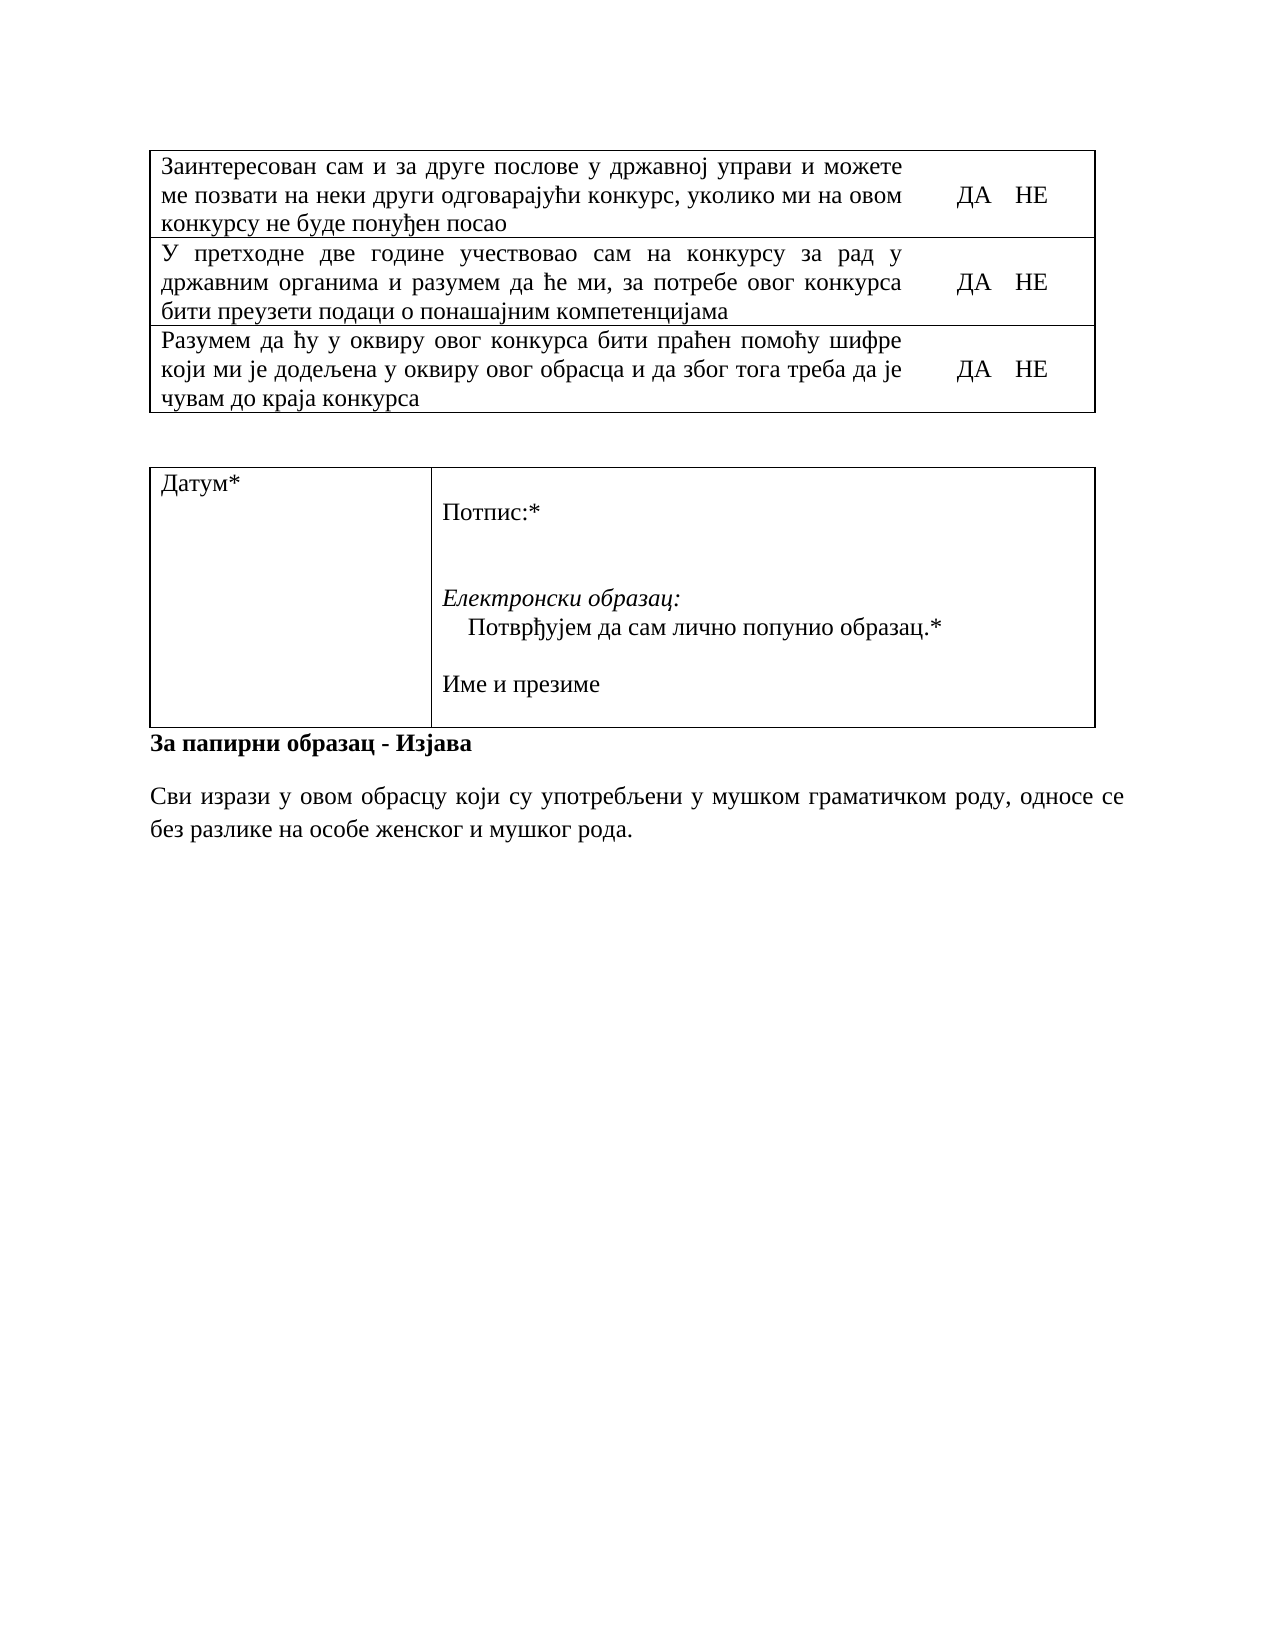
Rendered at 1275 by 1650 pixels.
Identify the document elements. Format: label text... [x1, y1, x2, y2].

table_cell НЕ [1003, 238, 1094, 324]
table_cell НЕ [1003, 151, 1094, 237]
table_cell У претходне две године учествовао сам на конкурсу за рад у државним органима и разумем да ће ми, за потребе овог конкурса бити преузети подаци о понашајним компетенцијама [151, 238, 914, 324]
table_cell НЕ [1003, 326, 1094, 412]
text Сви изрази у овом обрасцу који су употребљени у мушком граматичком роду, односе се без разлике на особе женског и мушког рода. [150, 781, 1125, 843]
table_cell ДА [914, 238, 1003, 324]
table_cell ДА [914, 326, 1003, 412]
table_header Датум* [151, 468, 431, 727]
table_cell ДА [914, 151, 1003, 237]
table_header Потпис:* Електронски образац: Потврђујем да сам лично попунио образац.* Име и презиме [432, 468, 1094, 727]
table_cell Заинтересован сам и за друге послове у државној управи и можете ме позвати на неки други одговарајући конкурс, уколико ми на овом конкурсу не буде понуђен посао [151, 151, 914, 237]
table_cell Разумем да ћу у оквиру овог конкурса бити праћен помоћу шифре који ми је додељена у оквиру овог обрасца и да због тога треба да је чувам до краја конкурса [151, 326, 914, 412]
text За папирни образац - Изјава [150, 728, 1125, 756]
